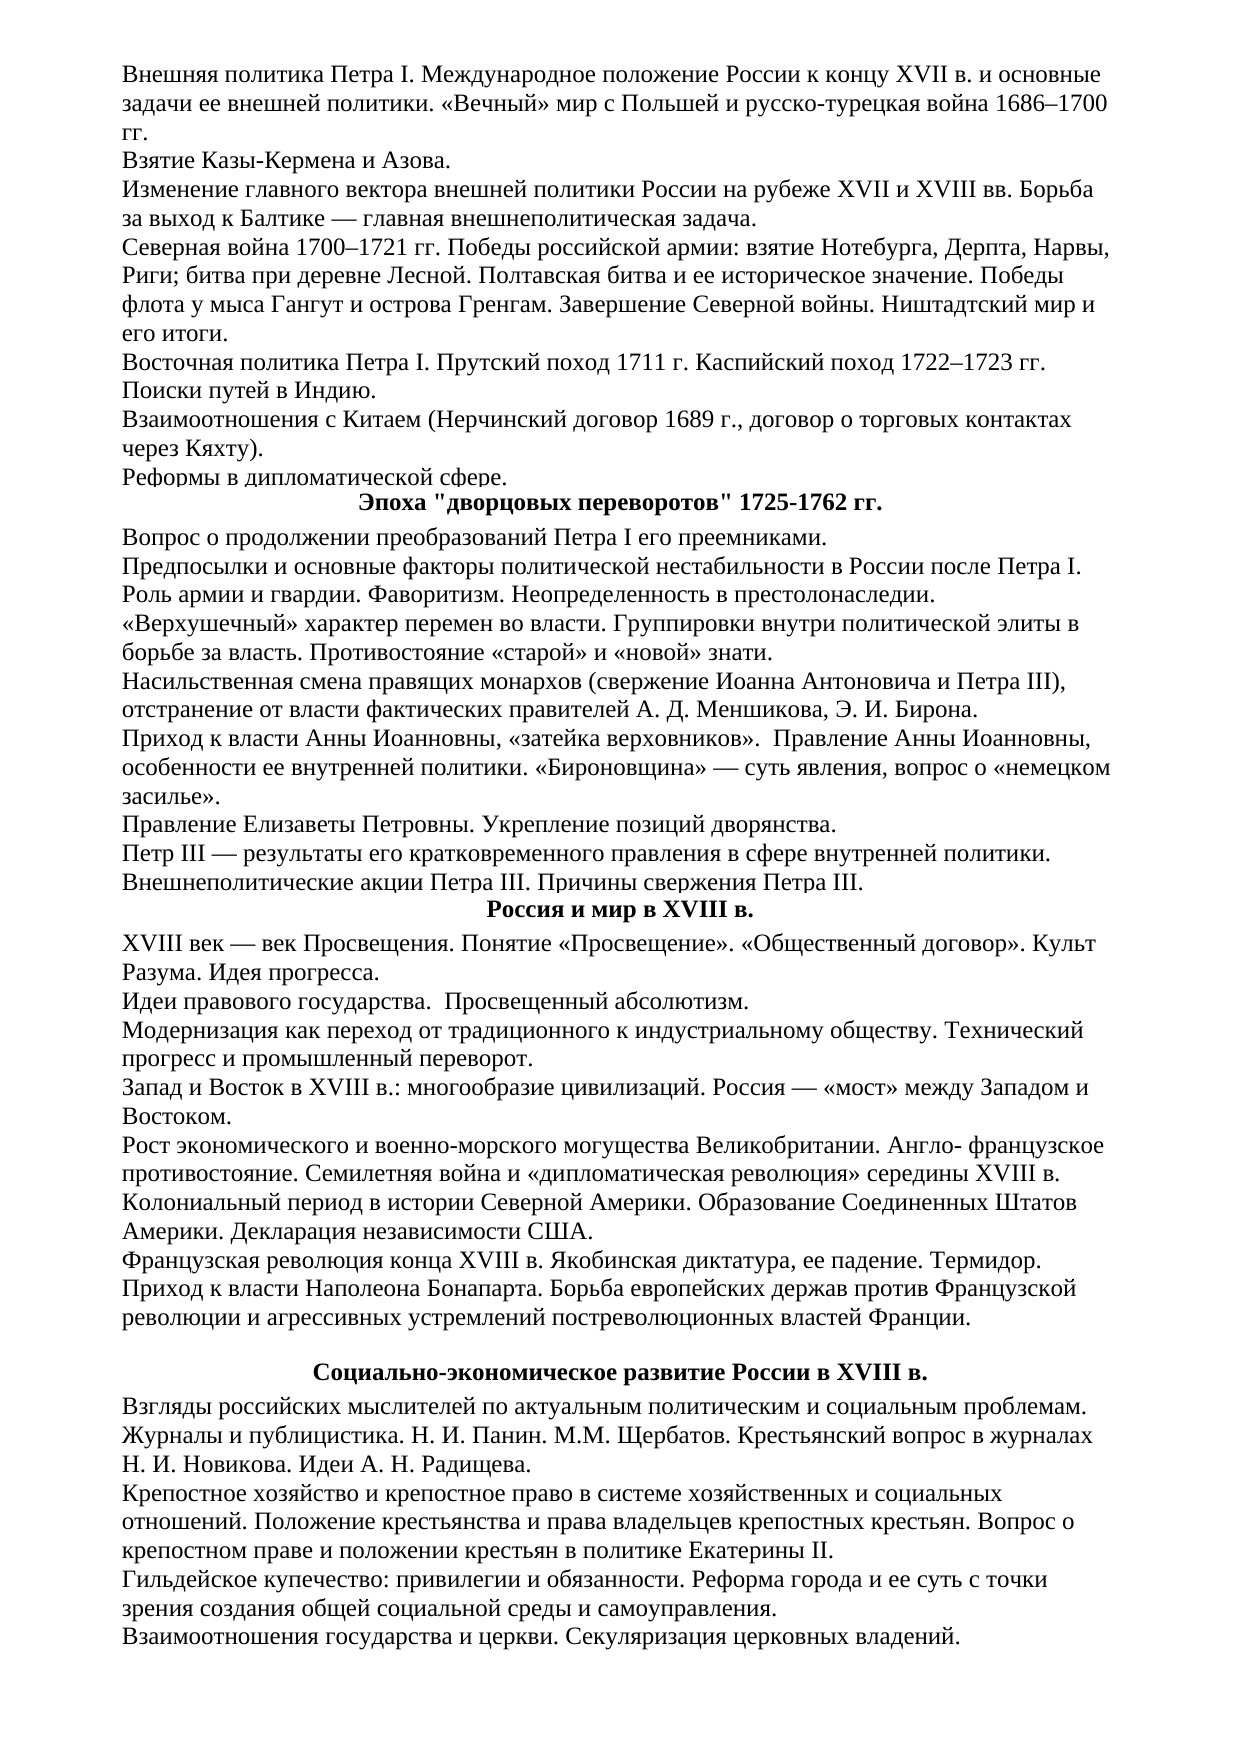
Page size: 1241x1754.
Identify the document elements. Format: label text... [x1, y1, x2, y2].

table_cell Россия и мир в XVIII в. [118, 894, 1122, 926]
table_cell Социально-экономическое развитие России в XVIII в. [118, 1357, 1122, 1389]
table_cell Эпоха "дворцовых переворотов" 1725-1762 гг. [118, 487, 1122, 520]
table_cell XVIII век — век Просвещения. Понятие «Просвещение». «Общественный договор». Культ Разума. Идея прогресса. Идеи правового государства. Просвещенный абсолютизм. Модернизация как переход от традиционного к индустриальному обществу. Технический прогресс и промышленный переворот. Запад и Восток в XVIII в.: многообразие цивилизаций. Россия — «мост» между Западом и Востоком. Рост экономического и военно-морского могущества Великобритании. Англо- французское противостояние. Семилетняя война и «дипломатическая революция» середины XVIII в. Колониальный период в истории Северной Америки. Образование Соединенных Штатов Америки. Декларация независимости США. Французская революция конца XVIII в. Якобинская диктатура, ее падение. Термидор. Приход к власти Наполеона Бонапарта. Борьба европейских держав против Французской революции и агрессивных устремлений постреволюционных властей Франции. [118, 929, 1122, 1356]
table_cell Взгляды российских мыслителей по актуальным политическим и социальным проблемам. Журналы и публицистика. Н. И. Панин. М.М. Щербатов. Крестьянский вопрос в журналах Н. И. Новикова. Идеи А. Н. Радищева. Крепостное хозяйство и крепостное право в системе хозяйственных и социальных отношений. Положение крестьянства и права владельцев крепостных крестьян. Вопрос о крепостном праве и положении крестьян в политике Екатерины II. Гильдейское купечество: привилегии и обязанности. Реформа города и ее суть с точки зрения создания общей социальной среды и самоуправления. Взаимоотношения государства и церкви. Секуляризация церковных владений. [118, 1391, 1122, 1662]
table_cell Вопрос о продолжении преобразований Петра I его преемниками. Предпосылки и основные факторы политической нестабильности в России после Петра I. Роль армии и гвардии. Фаворитизм. Неопределенность в престолонаследии. «Верхушечный» характер перемен во власти. Группировки внутри политической элиты в борьбе за власть. Противостояние «старой» и «новой» знати. Насильственная смена правящих монархов (свержение Иоанна Антоновича и Петра III), отстранение от власти фактических правителей А. Д. Меншикова, Э. И. Бирона. Приход к власти Анны Иоанновны, «затейка верховников». Правление Анны Иоанновны, особенности ее внутренней политики. «Бироновщина» — суть явления, вопрос о «немецком засилье». Правление Елизаветы Петровны. Укрепление позиций дворянства. Петр III — результаты его кратковременного правления в сфере внутренней политики. Внешнеполитические акции Петра III. Причины свержения Петра III. [118, 522, 1122, 893]
table_header Внешняя политика Петра I. Международное положение России к концу XVII в. и основные задачи ее внешней политики. «Вечный» мир с Польшей и русско-турецкая война 1686–1700 гг. Взятие Казы-Кермена и Азова. Изменение главного вектора внешней политики России на рубеже XVII и XVIII вв. Борьба за выход к Балтике — главная внешнеполитическая задача. Северная война 1700–1721 гг. Победы российской армии: взятие Нотебурга, Дерпта, Нарвы, Риги; битва при деревне Лесной. Полтавская битва и ее историческое значение. Победы флота у мыса Гангут и острова Гренгам. Завершение Северной войны. Ништадтский мир и его итоги. Восточная политика Петра I. Прутский поход 1711 г. Каспийский поход 1722–1723 гг. Поиски путей в Индию. Взаимоотношения с Китаем (Нерчинский договор 1689 г., договор о торговых контактах через Кяхту). Реформы в дипломатической сфере. [118, 59, 1122, 486]
